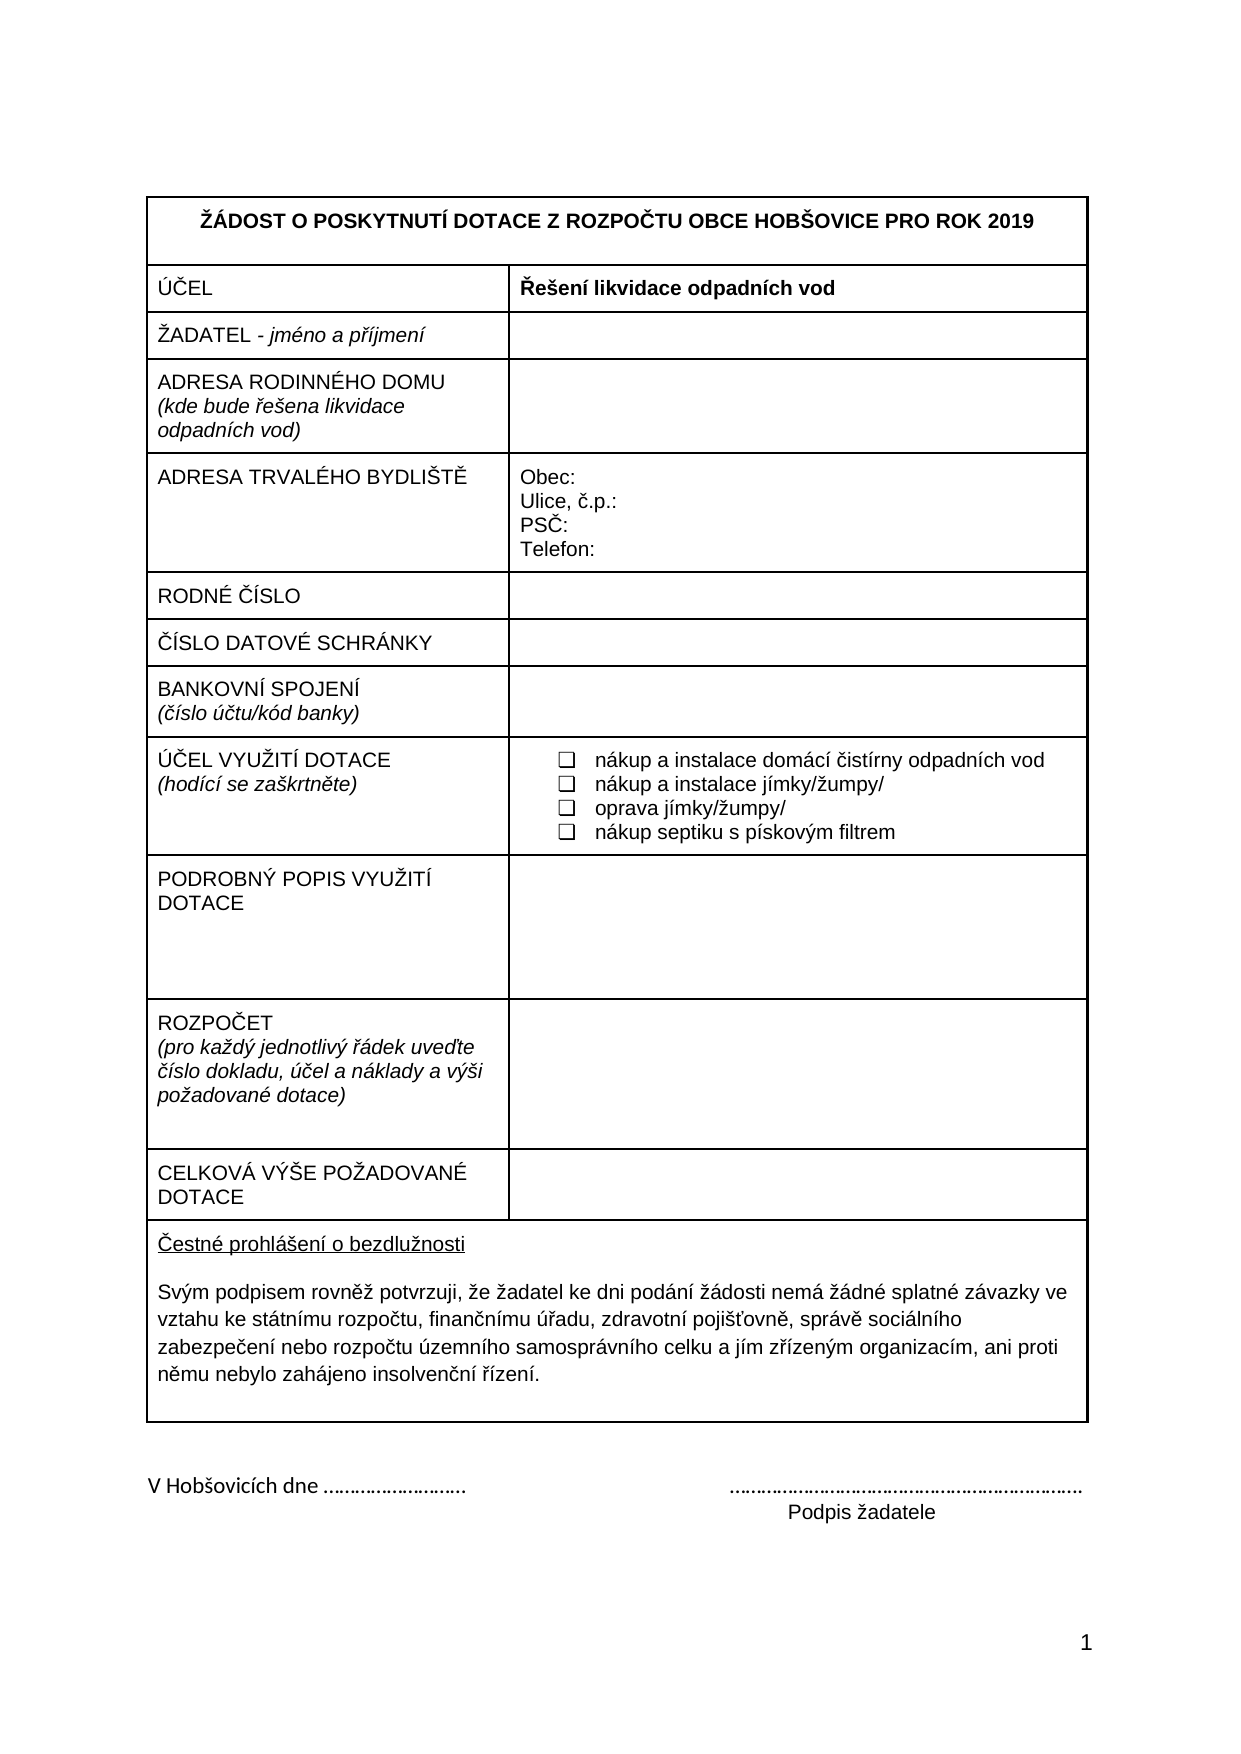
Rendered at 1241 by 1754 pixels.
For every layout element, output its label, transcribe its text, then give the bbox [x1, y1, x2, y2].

table_cell [510, 1150, 1086, 1219]
table_cell [510, 856, 1086, 998]
table_cell ROZPOČET (pro každý jednotlivý řádek uveďte číslo dokladu, účel a náklady a výši požadované dotace) [148, 1000, 508, 1148]
text Podpis žadatele [148, 1500, 1093, 1524]
table_cell ÚČEL [148, 266, 508, 311]
table_cell ŽADATEL - jméno a příjmení [148, 313, 508, 357]
table_cell ÚČEL VYUŽITÍ DOTACE (hodící se zaškrtněte) [148, 738, 508, 854]
table_cell BANKOVNÍ SPOJENÍ (číslo účtu/kód banky) [148, 667, 508, 736]
table_cell PODROBNÝ POPIS VYUŽITÍ DOTACE [148, 856, 508, 998]
table_cell ČÍSLO DATOVÉ SCHRÁNKY [148, 620, 508, 665]
table_cell Řešení likvidace odpadních vod [510, 266, 1086, 311]
table_cell [510, 620, 1086, 665]
table_cell [510, 667, 1086, 736]
table_cell Obec: Ulice, č.p.: PSČ: Telefon: [510, 454, 1086, 571]
table_cell [510, 1000, 1086, 1148]
table_cell [510, 313, 1086, 357]
table_cell [510, 573, 1086, 618]
text V Hobšovicích dne ……………………… …………………………………………………………. [148, 1472, 1093, 1500]
table_cell Čestné prohlášení o bezdlužnosti Svým podpisem rovněž potvrzuji, že žadatel ke dni podání žádosti nemá žádné splatné závazky ve vztahu ke státnímu rozpočtu, finančnímu úřadu, zdravotní pojišťovně, správě sociálního zabezpečení nebo rozpočtu územního samosprávního celku a jím zřízeným organizacím, ani proti němu nebylo zahájeno insolvenční řízení. [148, 1221, 1086, 1421]
table_cell CELKOVÁ VÝŠE POŽADOVANÉ DOTACE [148, 1150, 508, 1219]
table_cell nákup a instalace domácí čistírny odpadních vod nákup a instalace jímky/žumpy/ oprava jímky/žumpy/ nákup septiku s pískovým filtrem [510, 738, 1086, 854]
table_cell ADRESA TRVALÉHO BYDLIŠTĚ [148, 454, 508, 571]
table_header ŽÁDOST O POSKYTNUTÍ DOTACE Z ROZPOČTU OBCE HOBŠOVICE PRO ROK 2019 [148, 198, 1086, 264]
table_cell RODNÉ ČÍSLO [148, 573, 508, 618]
table_cell [510, 360, 1086, 452]
table_cell ADRESA RODINNÉHO DOMU (kde bude řešena likvidace odpadních vod) [148, 360, 508, 452]
